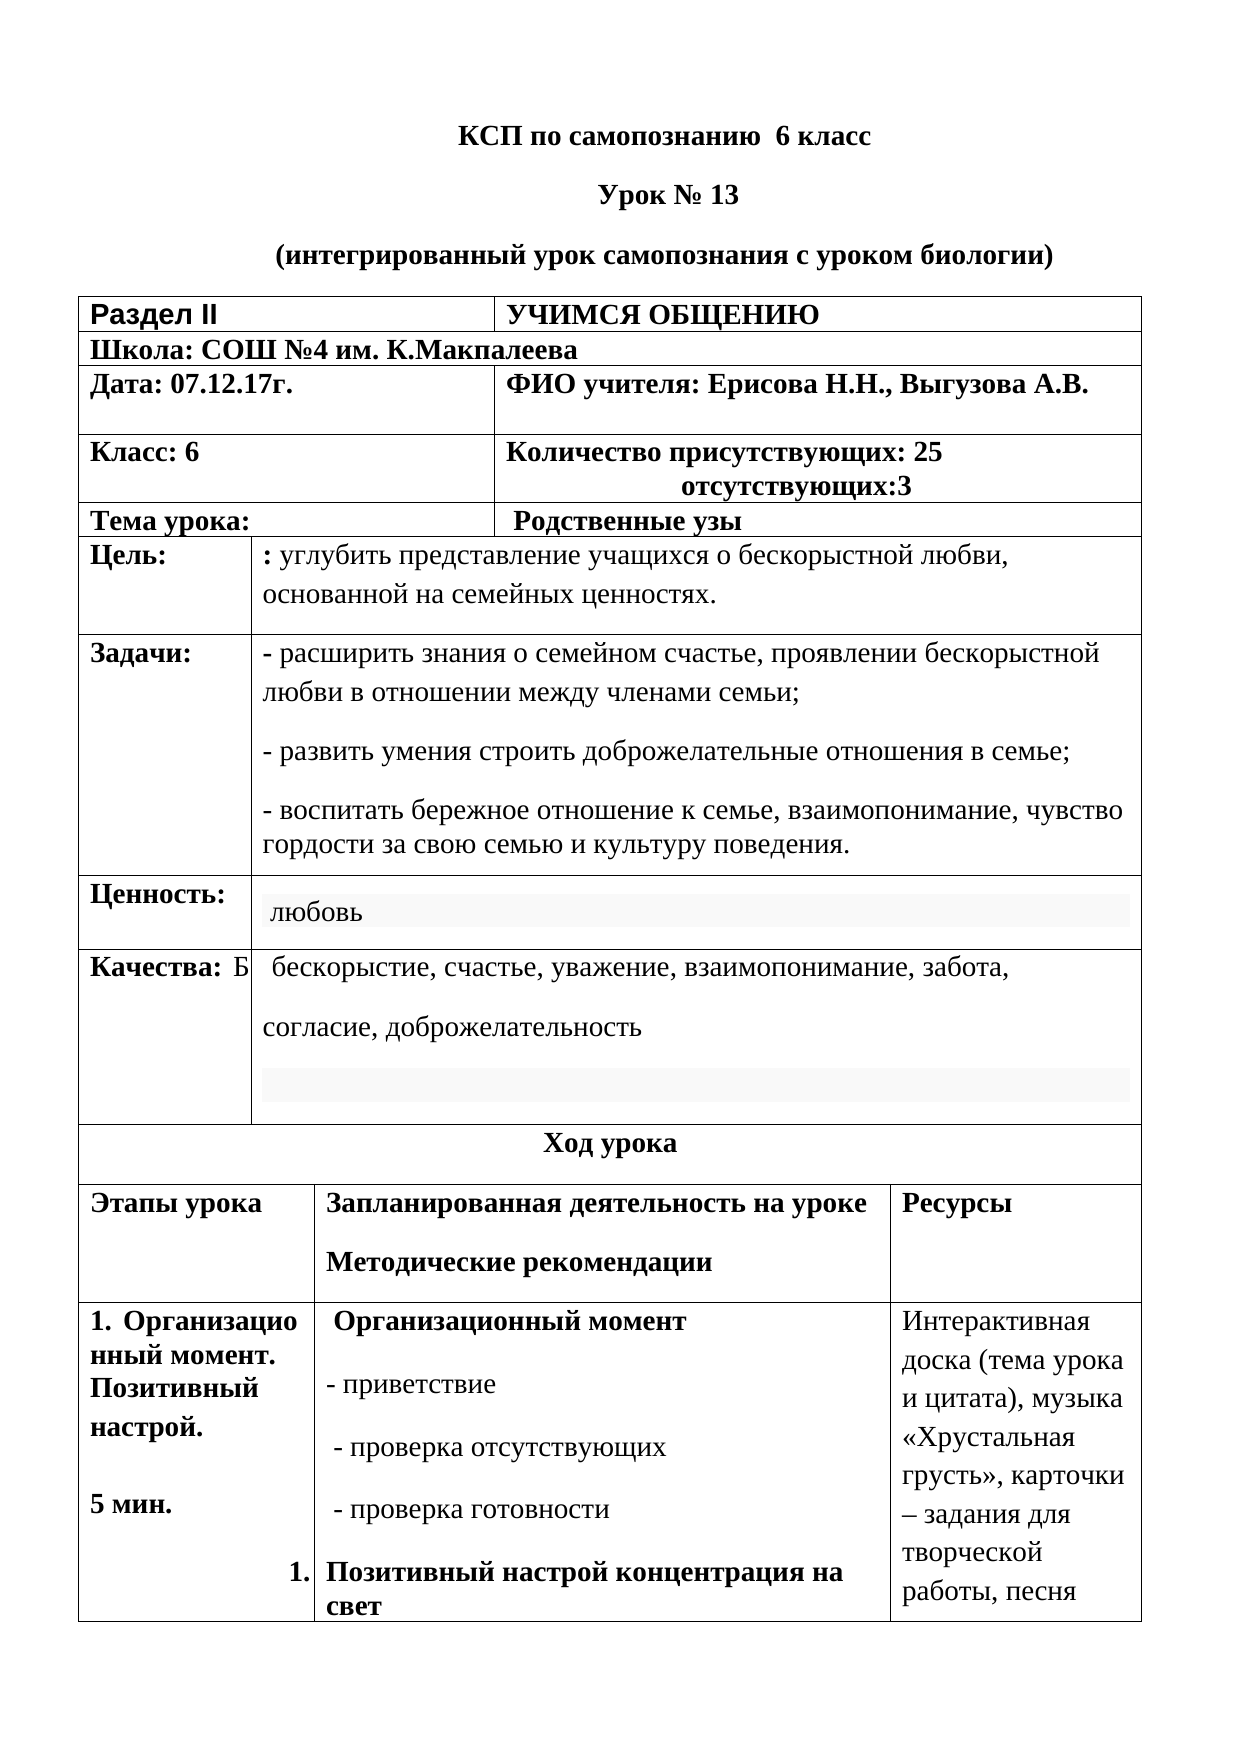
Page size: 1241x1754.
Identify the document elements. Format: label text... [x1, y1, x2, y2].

table_cell Запланированная деятельность на уроке Методические рекомендации [315, 1185, 890, 1302]
table_cell Б бескорыстие, счастье, уважение, взаимопонимание, забота, согласие, доброжелательность [252, 950, 1141, 1124]
table_cell Ценность: [79, 876, 251, 948]
text КСП по самопознанию 6 класс [177, 118, 1152, 152]
table_header Раздел II [79, 297, 494, 331]
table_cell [79, 1303, 314, 1621]
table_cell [891, 1303, 1141, 1621]
table_cell ФИО учителя: Ерисова Н.Н., Выгузова А.В. [495, 366, 1141, 433]
table_cell Дата: 07.12.17г. [79, 366, 494, 433]
table_cell Ход урока [79, 1125, 1141, 1184]
table_header УЧИМСЯ ОБЩЕНИЮ [495, 297, 1141, 331]
table_cell Школа: СОШ №4 им. К.Макпалеева [79, 332, 1141, 365]
table_cell любовь [252, 876, 1141, 948]
table_cell : углубить представление учащихся о бескорыстной любви, основанной на семейных ценностях. [252, 537, 1141, 634]
table_cell Этапы урока [79, 1185, 314, 1302]
table_cell Цель: [79, 537, 251, 634]
table_cell Количество присутствующих: 25 отсутствующих:3 [495, 435, 1141, 502]
text (интегрированный урок самопознания с уроком биологии) [177, 237, 1152, 270]
table_cell - расширить знания о семейном счастье, проявлении бескорыстной любви в отношении между членами семьи; - развить умения строить доброжелательные отношения в семье; - воспитать бережное отношение к семье, взаимопонимание, чувство гордости за свою семью и культуру поведения. [252, 635, 1141, 875]
table_cell Класс: 6 [79, 435, 494, 502]
table_cell Тема урока: [79, 503, 494, 536]
text Урок № 13 [177, 177, 1152, 211]
table_cell Качества: [79, 950, 251, 1124]
table_cell Родственные узы [495, 503, 1141, 536]
table_cell Задачи: [79, 635, 251, 875]
table_cell Ресурсы [891, 1185, 1141, 1302]
